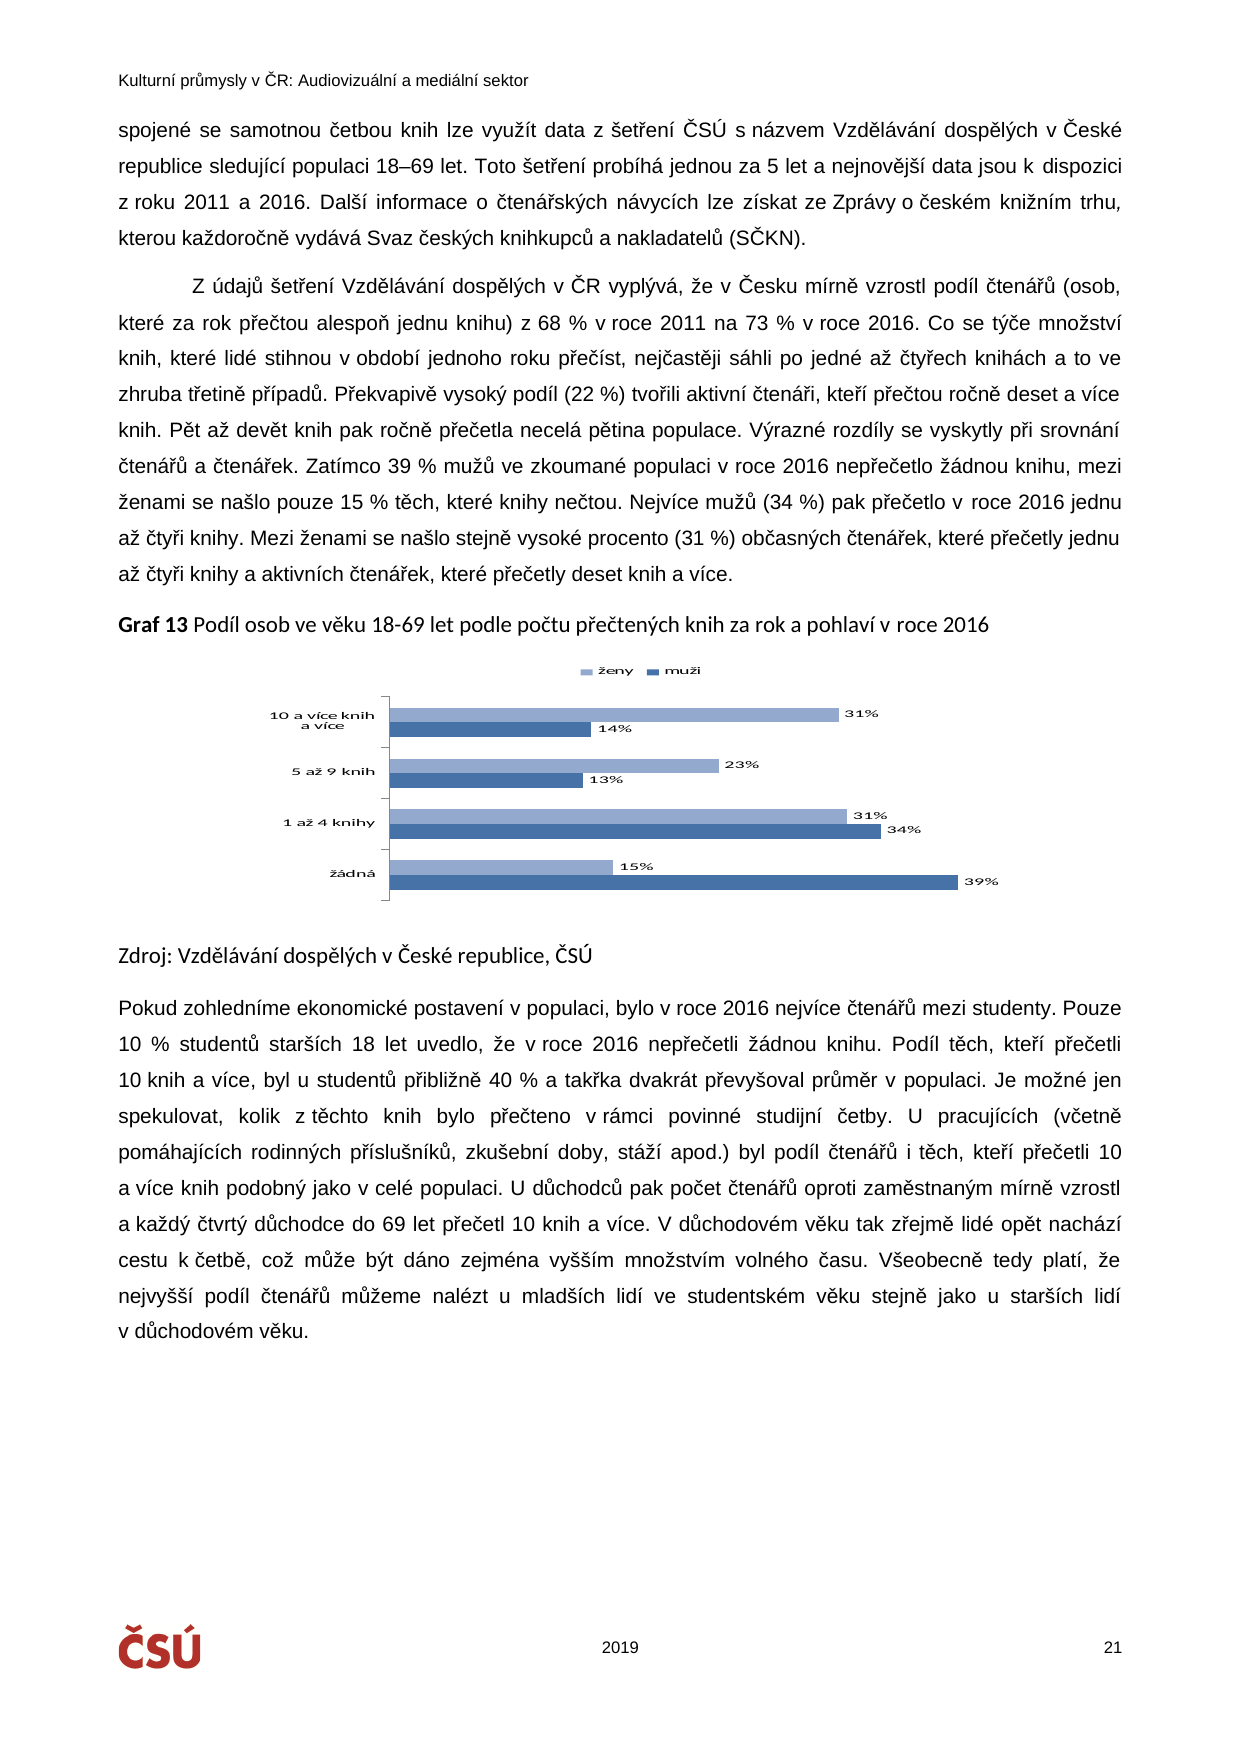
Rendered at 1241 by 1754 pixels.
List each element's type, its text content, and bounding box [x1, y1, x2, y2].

text Pokud zohledníme ekonomické postavení v populaci, bylo v roce 2016 nejvíce čtenářů mezi studenty. Pouze 10 % studentů starších 18 let uvedlo, že v roce 2016 nepřečetli žádnou knihu. Podíl těch, kteří přečetli 10 knih a více, byl u studentů přibližně 40 % a takřka dvakrát převyšoval průměr v populaci. Je možné jen spekulovat, kolik z těchto knih bylo přečteno v rámci povinné studijní četby. U pracujících (včetně pomáhajících rodinných příslušníků, zkušební doby, stáží apod.) byl podíl čtenářů i těch, kteří přečetli 10 a více knih podobný jako v celé populaci. U důchodců pak počet čtenářů oproti zaměstnaným mírně vzrostl a každý čtvrtý důchodce do 69 let přečetl 10 knih a více. V důchodovém věku tak zřejmě lidé opět nachází cestu k četbě, což může být dáno zejména vyšším množstvím volného času. Všeobecně tedy platí, že nejvyšší podíl čtenářů můžeme nalézt u mladších lidí ve studentském věku stejně jako u starších lidí v důchodovém věku. [118, 996, 1122, 1343]
picture [118, 1624, 200, 1669]
text Z údajů šetření Vzdělávání dospělých v ČR vyplývá, že v Česku mírně vzrostl podíl čtenářů (osob, které za rok přečtou alespoň jednu knihu) z 68 % v roce 2011 na 73 % v roce 2016. Co se týče množství knih, které lidé stihnou v období jednoho roku přečíst, nejčastěji sáhli po jedné až čtyřech knihách a to ve zhruba třetině případů. Překvapivě vysoký podíl (22 %) tvořili aktivní čtenáři, kteří přečtou ročně deset a více knih. Pět až devět knih pak ročně přečetla necelá pětina populace. Výrazné rozdíly se vyskytly při srovnání čtenářů a čtenářek. Zatímco 39 % mužů ve zkoumané populaci v roce 2016 nepřečetlo žádnou knihu, mezi ženami se našlo pouze 15 % těch, které knihy nečtou. Nejvíce mužů (34 %) pak přečetlo v roce 2016 jednu až čtyři knihy. Mezi ženami se našlo stejně vysoké procento (31 %) občasných čtenářek, které přečetly jednu až čtyři knihy a aktivních čtenářek, které přečetly deset knih a více. [118, 274, 1122, 586]
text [118, 118, 1122, 250]
text Graf 13 Podíl osob ve věku 18-69 let podle počtu přečtených knih za rok a pohlaví v roce 2016 [118, 610, 1122, 638]
text Zdroj: Vzdělávání dospělých v České republice, ČSÚ [118, 941, 1122, 969]
